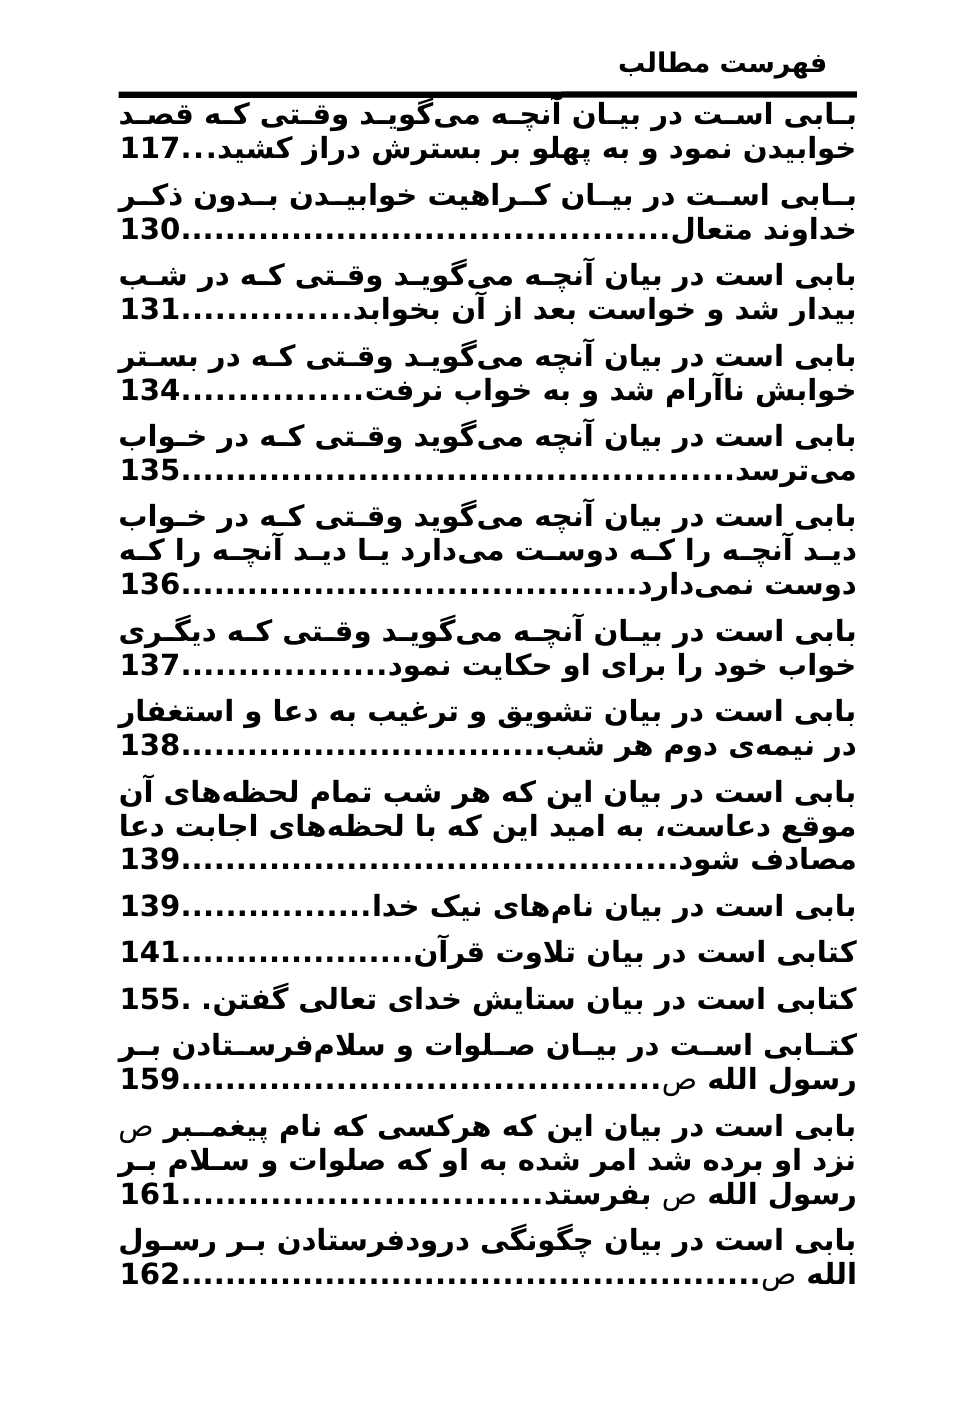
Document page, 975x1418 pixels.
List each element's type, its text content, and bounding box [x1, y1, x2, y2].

text بابی است در بیان نام‌های نیک خدا 139 [118, 889, 857, 923]
text بابی است در بیان آنچه می‌گوید وقتی که قصد خوابیدن نمود و به پهلو بر بسترش دراز کشید 117 [118, 98, 857, 166]
text بابی است در بیان این که هرکسی که نام پیغمبر ص نزد او برده شد امر شده به او که صلوات و سلام بر رسول الله ص بفرستد 161 [118, 1109, 857, 1211]
text بابی است در بیان آنچه می‌گوید وقتی که در خواب دید آنچه را که دوست می‌دارد یا دید آنچه را که دوست نمی‌دارد 136 [118, 500, 857, 602]
text بابی است در بیان آنچه می‌گوید وقتی که دیگری خواب خود را برای او حکایت نمود 137 [118, 614, 857, 682]
text بابی است در بیان کراهیت خوابیدن بدون ذکر خداوند متعال 130 [118, 178, 857, 246]
text کتابی است در بیان ستایش خدای تعالی گفتن 155 [118, 982, 857, 1016]
text بابی است در بیان آنچه می‌گوید وقتی که در خواب می‌ترسد 135 [118, 419, 857, 487]
text کتابی است در بیان تلاوت قرآن 141 [118, 936, 857, 970]
text بابی است در بیان تشویق و ترغیب به دعا و استغفار در نیمه‌ی دوم هر شب 138 [118, 694, 857, 762]
text بابی است در بیان آنچه می‌گوید وقتی که در شب بیدار شد و خواست بعد از آن بخوابد 131 [118, 258, 857, 326]
text بابی است در بیان چگونگی درودفرستادن بر رسول الله ص 162 [118, 1223, 857, 1291]
text بابی است در بیان آنچه می‌گوید وقتی که در بستر خوابش ناآرام شد و به خواب نرفت 134 [118, 339, 857, 407]
text کتابی است در بیان صلوات و سلام‌فرستادن بر رسول الله ص 159 [118, 1029, 857, 1097]
text بابی است در بیان این که هر شب تمام لحظه‌های آن موقع دعاست، به امید این که با لحظه‌های اجابت دعا مصادف شود 139 [118, 775, 857, 877]
